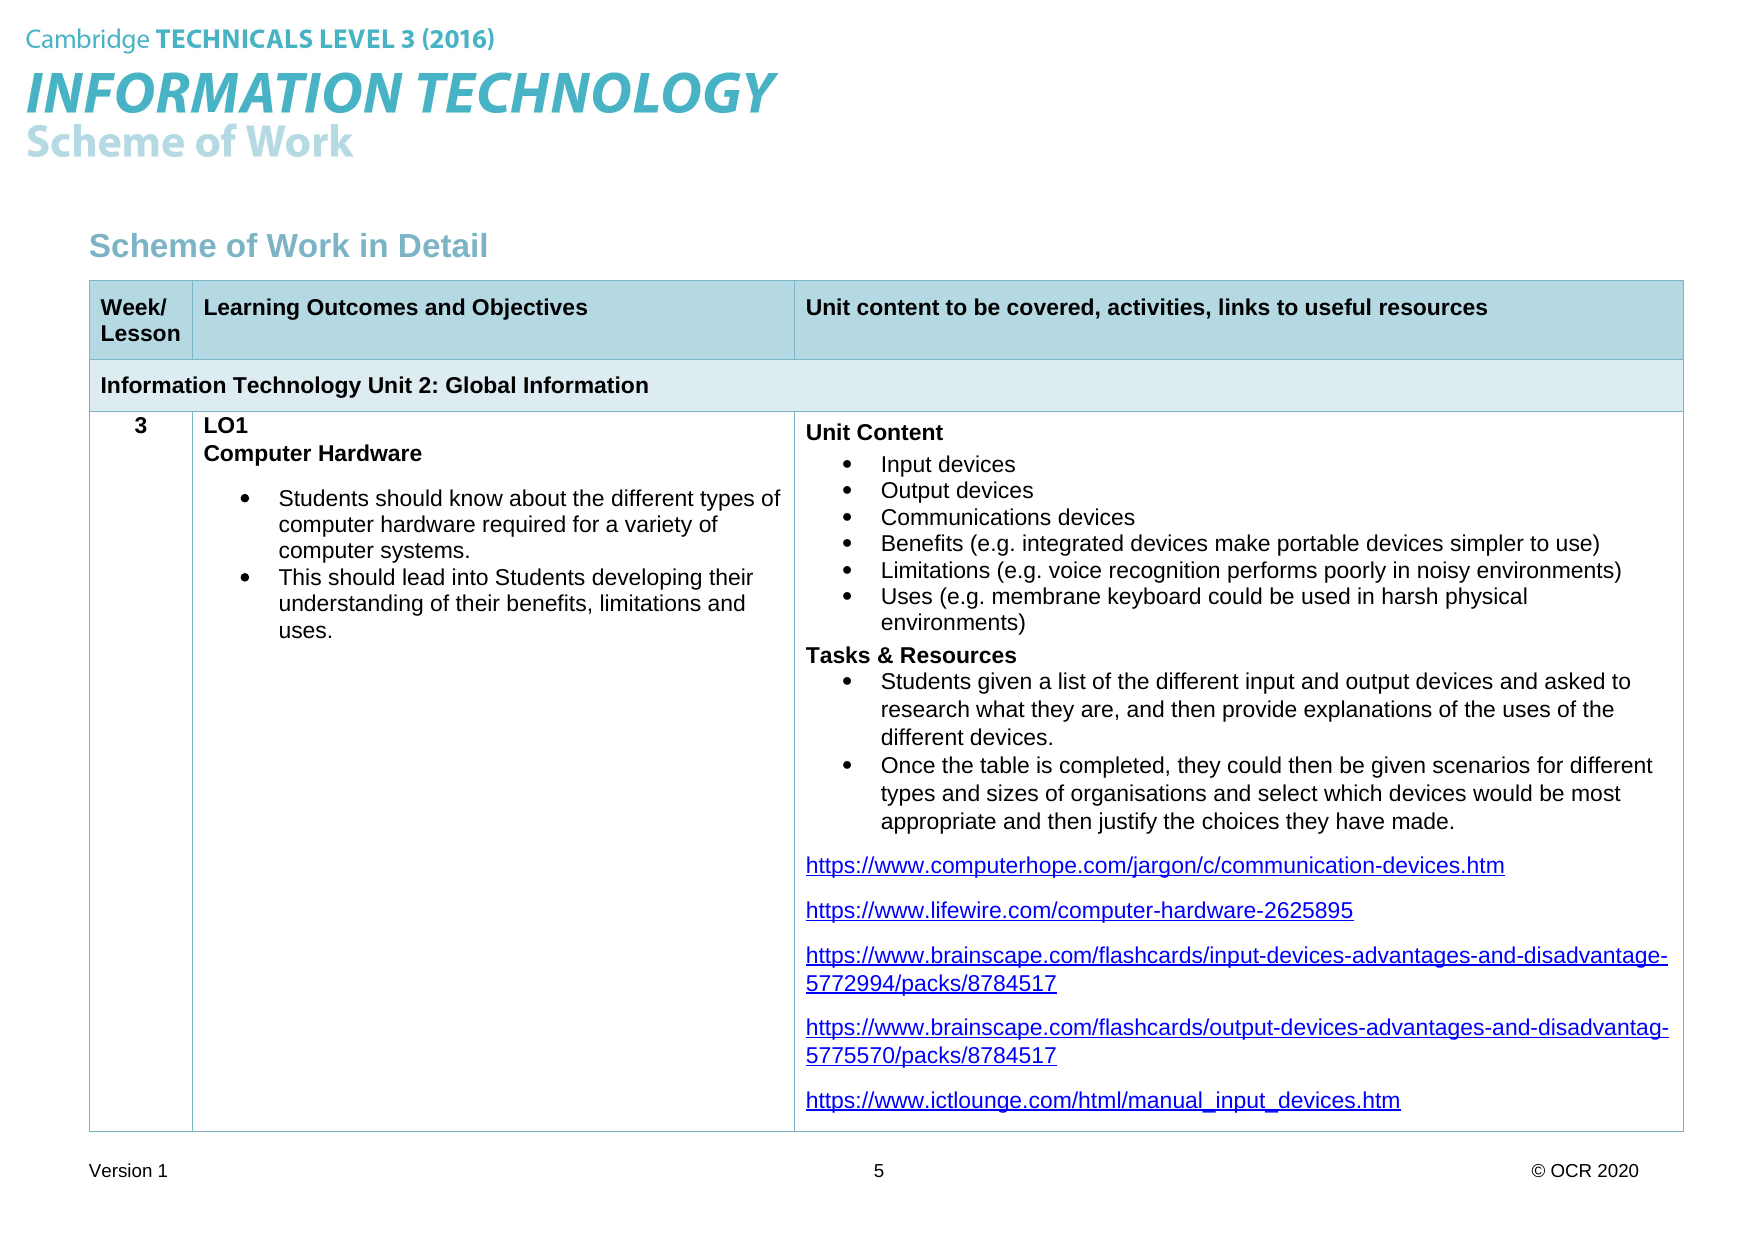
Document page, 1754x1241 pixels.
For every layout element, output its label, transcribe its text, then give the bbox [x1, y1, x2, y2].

table_header Learning Outcomes and Objectives [193, 281, 794, 359]
table_cell LO1 Computer Hardware Students should know about the different types of computer hardware required for a variety of computer systems. This should lead into Students developing their understanding of their benefits, limitations and uses. [193, 412, 794, 1131]
subtitle Scheme of Work in Detail [89, 173, 1683, 265]
table_cell Unit Content Input devices Output devices Communications devices Benefits (e.g. integrated devices make portable devices simpler to use) Limitations (e.g. voice recognition performs poorly in noisy environments) Uses (e.g. membrane keyboard could be used in harsh physical environments) Tasks & Resources Students given a list of the different input and output devices and asked to research what they are, and then provide explanations of the uses of the different devices. Once the table is completed, they could then be given scenarios for different types and sizes of organisations and select which devices would be most appropriate and then justify the choices they have made. https://www.computerhope.com/jargon/c/communication-devices.htm https://www.lifewire.com/computer-hardware-2625895 https://www.brainscape.com/flashcards/input-devices-advantages-and-disadvantage-5772994/packs/8784517 https://www.brainscape.com/flashcards/output-devices-advantages-and-disadvantag-5775570/packs/8784517 https://www.ictlounge.com/html/manual_input_devices.htm [795, 412, 1683, 1131]
table_header Week/ Lesson [90, 281, 192, 359]
picture [0, 0, 1751, 173]
table_header Unit content to be covered, activities, links to useful resources [795, 281, 1683, 359]
table_cell Information Technology Unit 2: Global Information [90, 360, 1683, 411]
table_cell 3 [90, 412, 192, 1131]
